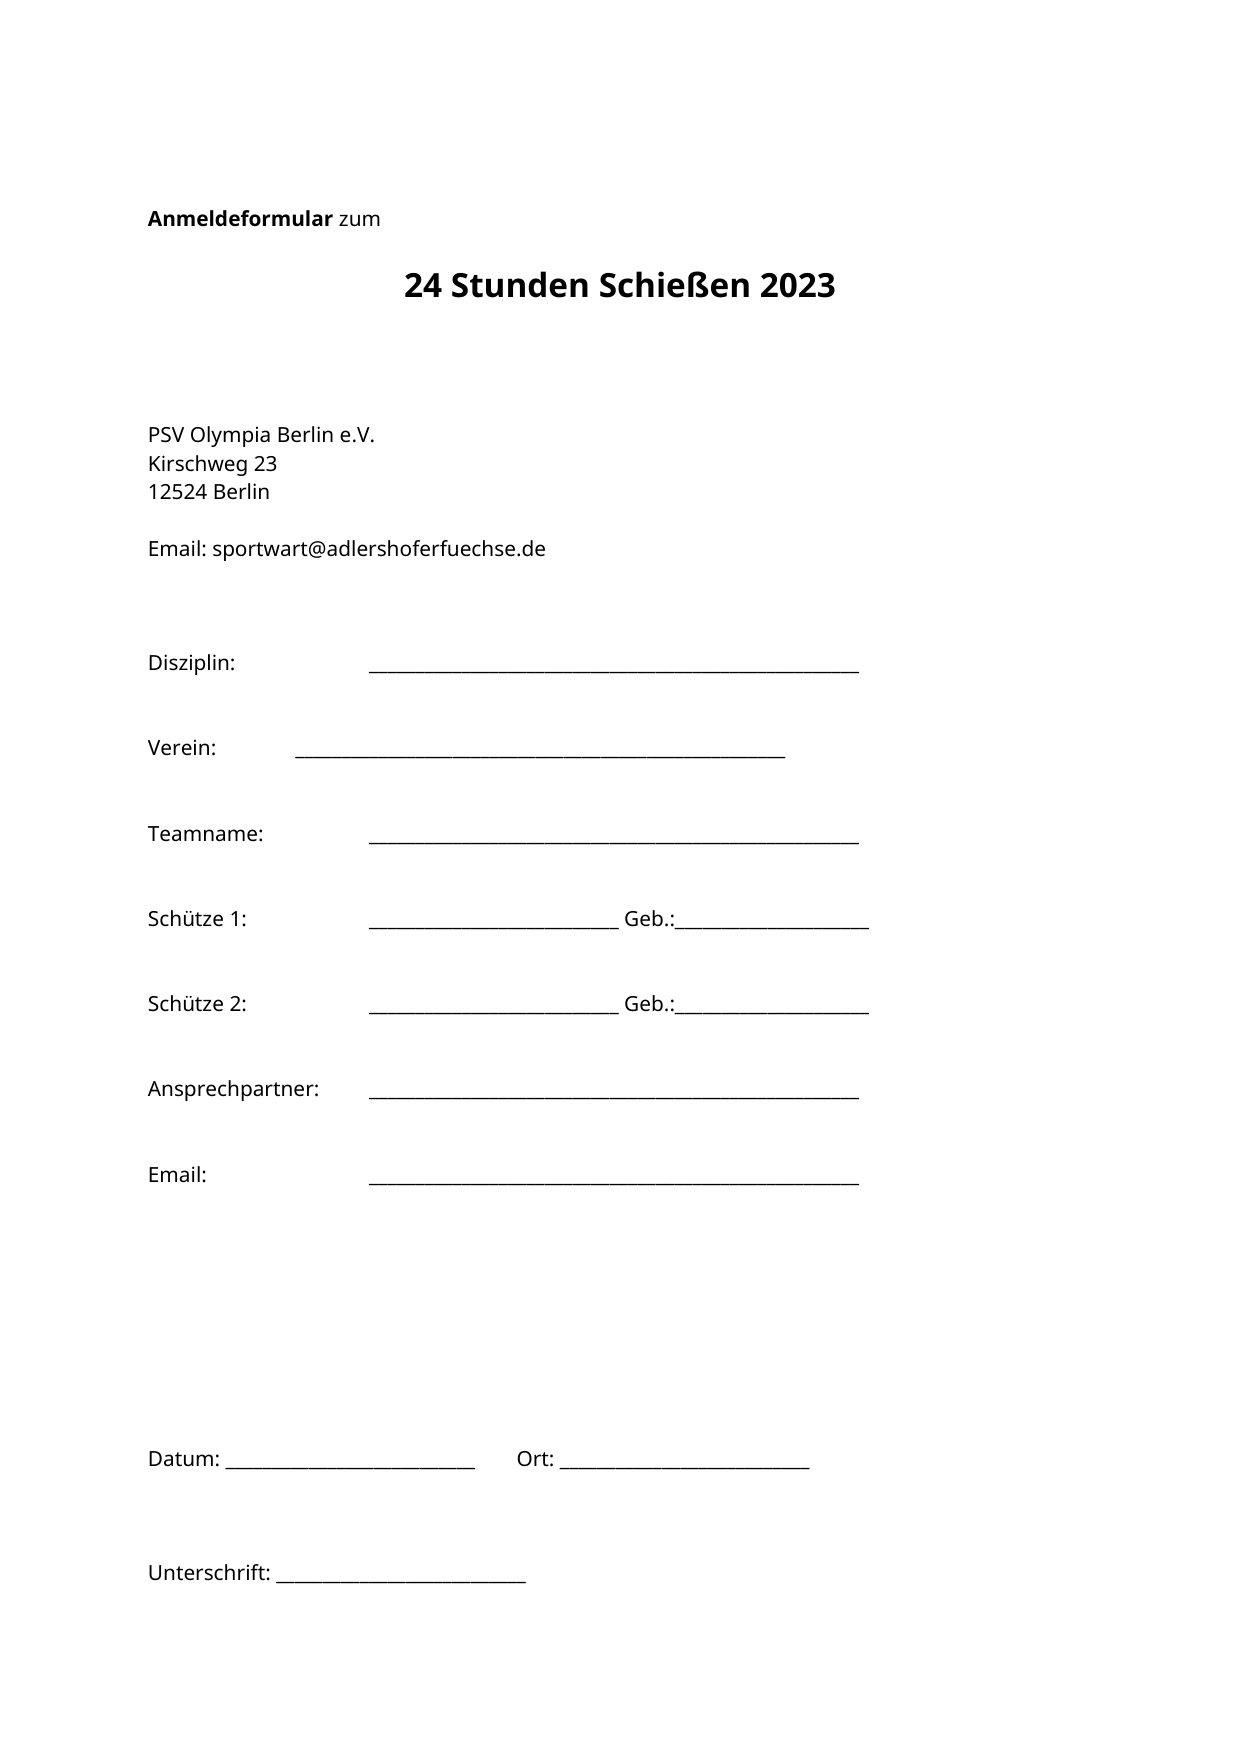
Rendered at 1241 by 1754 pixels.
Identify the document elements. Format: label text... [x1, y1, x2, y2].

text Kirschweg 23 [148, 449, 1093, 477]
text Unterschrift: ___________________________ [148, 1558, 1093, 1586]
text 12524 Berlin [148, 477, 1093, 506]
text Schütze 2: ___________________________ Geb.:_____________________ [148, 989, 1093, 1018]
text Schütze 1: ___________________________ Geb.:_____________________ [148, 904, 1093, 932]
text Anmeldeformular zum [148, 204, 1093, 233]
text Teamname: _____________________________________________________ [148, 819, 1093, 847]
text Ansprechpartner: _____________________________________________________ [148, 1074, 1093, 1103]
text Disziplin: _____________________________________________________ [148, 648, 1093, 676]
text 24 Stunden Schießen 2023 [148, 261, 1093, 307]
text Datum: ___________________________ Ort: ___________________________ [148, 1444, 1093, 1473]
text Email: _____________________________________________________ [148, 1160, 1093, 1188]
text Email: sportwart@adlershoferfuechse.de [148, 534, 1093, 563]
text Verein: _____________________________________________________ [148, 733, 1093, 762]
text PSV Olympia Berlin e.V. [148, 421, 1093, 449]
